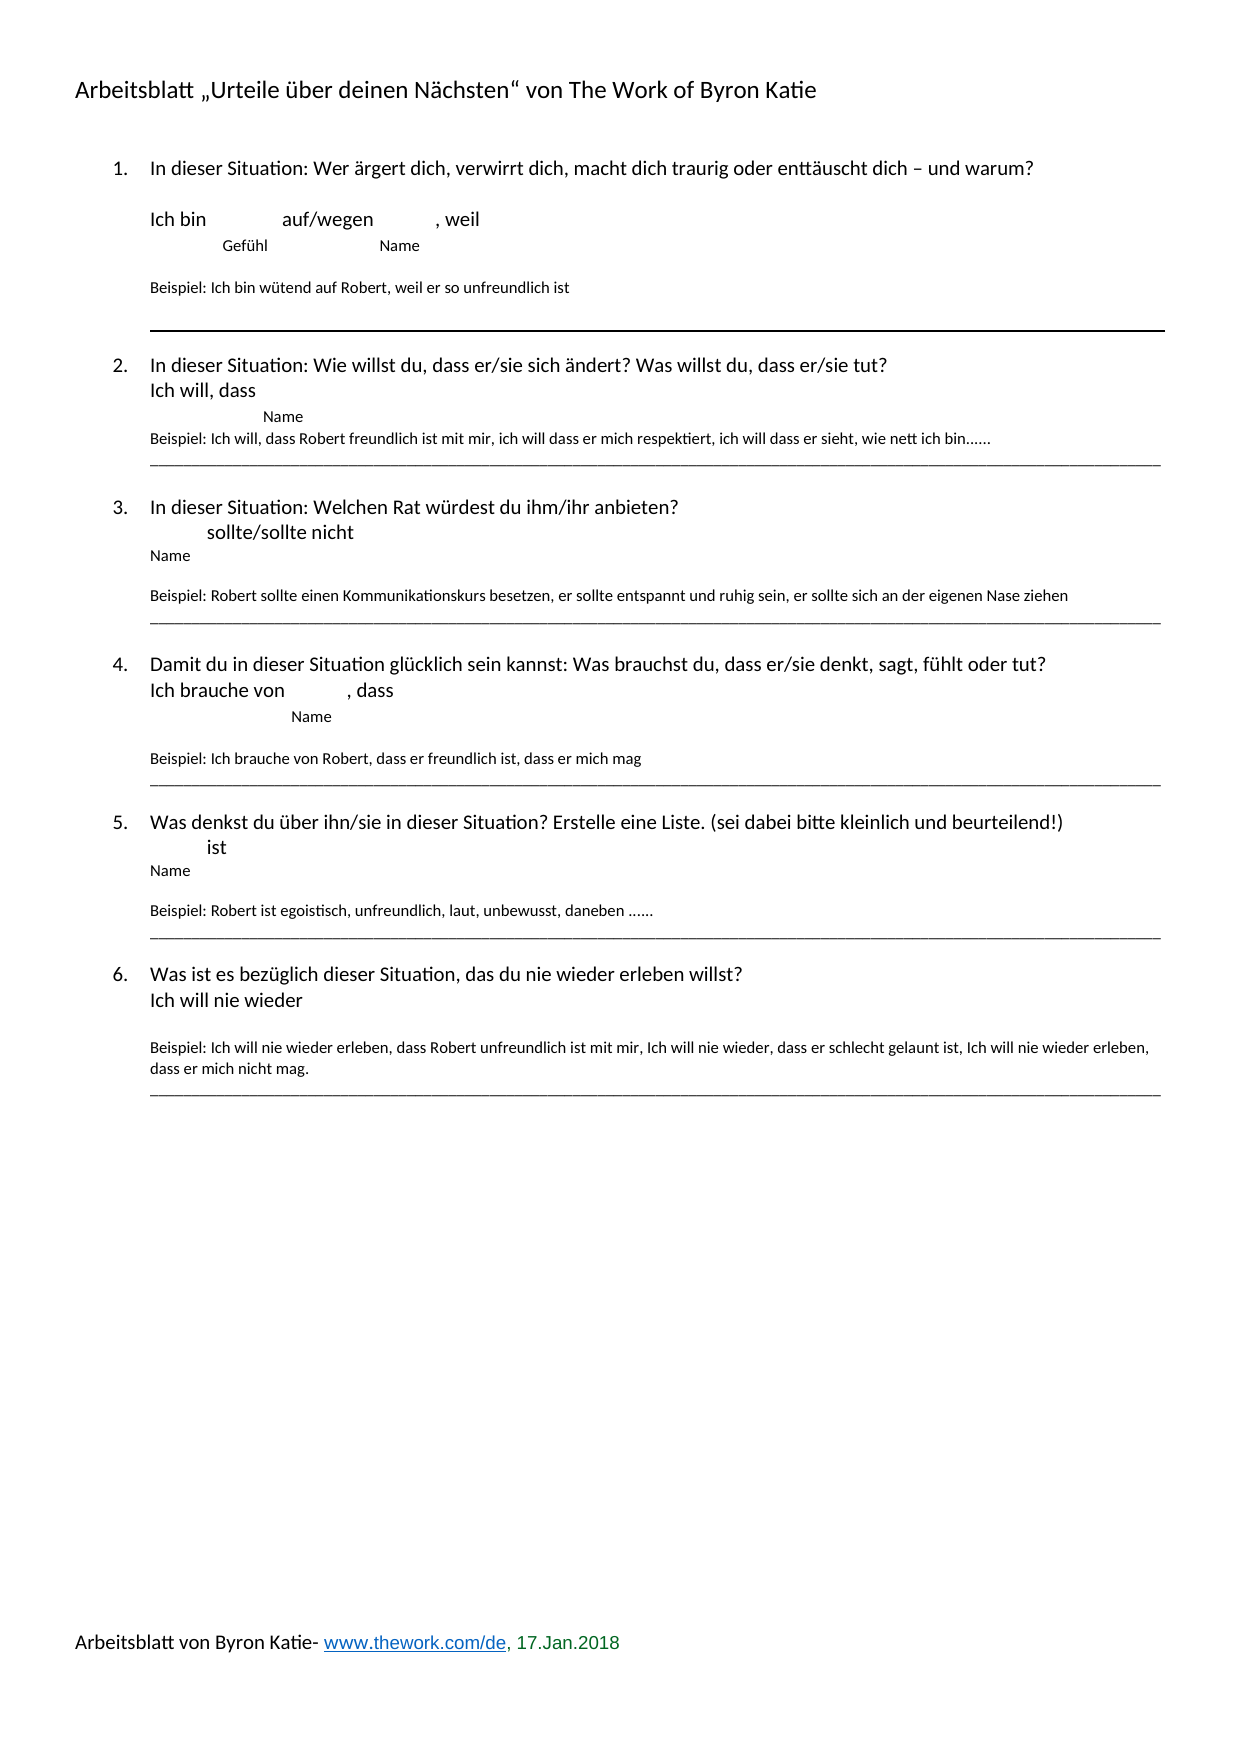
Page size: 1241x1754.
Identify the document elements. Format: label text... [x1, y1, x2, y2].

list Was denkst du über ihn/sie in dieser Situation? Erstelle eine Liste. (sei dabei bitte kleinlich und beurteilend!) ist Name [112, 809, 1165, 880]
list Was ist es bezüglich dieser Situation, das du nie wieder erleben willst? Ich will nie wieder Beispiel: Ich will nie wieder erleben, dass Robert unfreundlich ist mit mir, Ich will nie wieder, dass er schlecht gelaunt ist, Ich will nie wieder erleben, dass er mich nicht mag. __________________________________________________________________________________________________________________________ [112, 962, 1165, 1099]
list Damit du in dieser Situation glücklich sein kannst: Was brauchst du, dass er/sie denkt, sagt, fühlt oder tut? Ich brauche von , dass Name Beispiel: Ich brauche von Robert, dass er freundlich ist, dass er mich mag __________________________________________________________________________________________________________________________ [112, 652, 1165, 789]
list Name [150, 545, 1165, 565]
list In dieser Situation: Welchen Rat würdest du ihm/ihr anbieten? sollte/sollte nicht [112, 494, 1165, 545]
list Beispiel: Robert ist egoistisch, unfreundlich, laut, unbewusst, daneben ...... __________________________________________________________________________________________________________________________ [150, 880, 1165, 941]
list Ich bin auf/wegen , weil Gefühl Name Beispiel: Ich bin wütend auf Robert, weil er so unfreundlich ist [150, 181, 1165, 330]
list Beispiel: Robert sollte einen Kommunikationskurs besetzen, er sollte entspannt und ruhig sein, er sollte sich an der eigenen Nase ziehen __________________________________________________________________________________________________________________________ [150, 586, 1165, 626]
list In dieser Situation: Wie willst du, dass er/sie sich ändert? Was willst du, dass er/sie tut? Ich will, dass Name Beispiel: Ich will, dass Robert freundlich ist mit mir, ich will dass er mich respektiert, ich will dass er sieht, wie nett ich bin...... __________________________________________________________________________________________________________________________ [112, 352, 1165, 469]
list In dieser Situation: Wer ärgert dich, verwirrt dich, macht dich traurig oder enttäuscht dich – und warum? [112, 155, 1165, 181]
